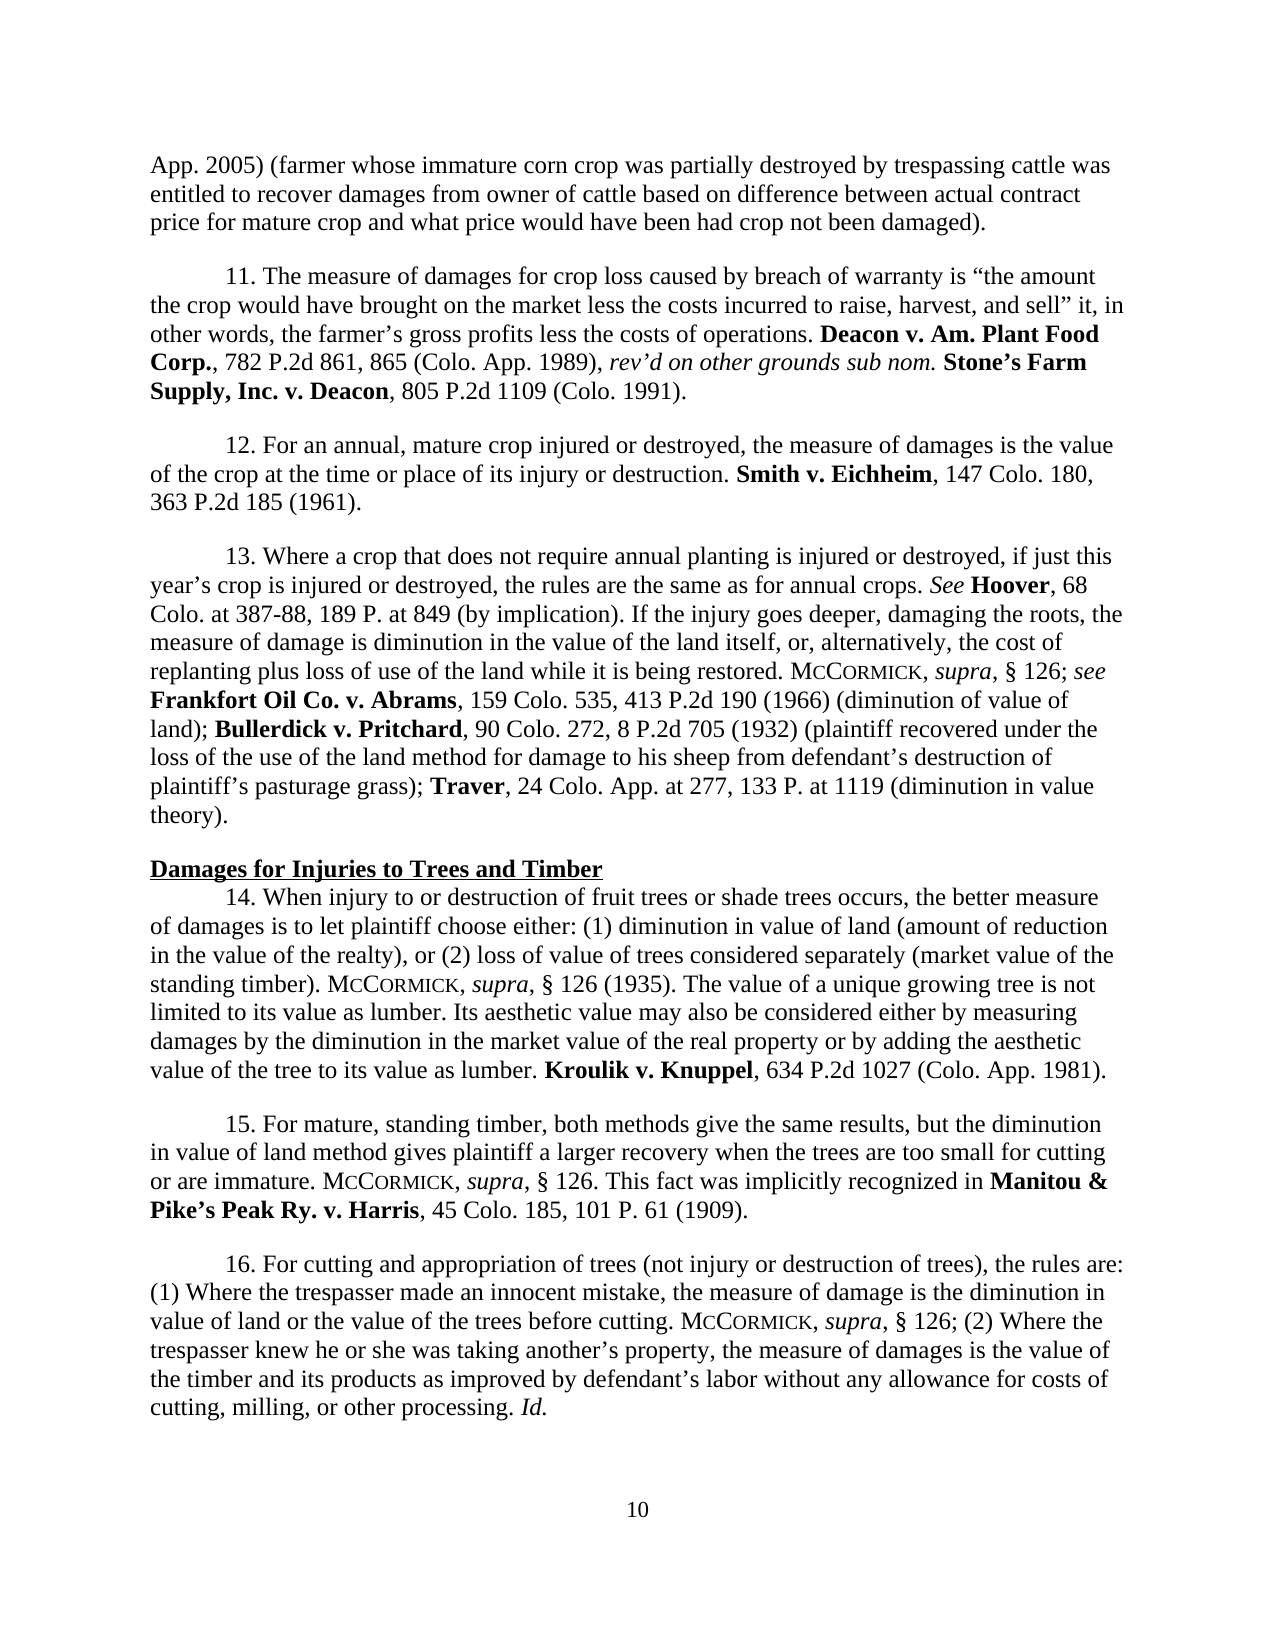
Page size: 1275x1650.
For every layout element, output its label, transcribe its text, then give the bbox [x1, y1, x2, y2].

text 12. For an annual, mature crop injured or destroyed, the measure of damages is the value of the crop at the time or place of its injury or destruction. Smith v. Eichheim, 147 Colo. 180, 363 P.2d 185 (1961). [150, 430, 1125, 516]
text 13. Where a crop that does not require annual planting is injured or destroyed, if just this year’s crop is injured or destroyed, the rules are the same as for annual crops. See Hoover, 68 Colo. at 387-88, 189 P. at 849 (by implication). If the injury goes deeper, damaging the roots, the measure of damage is diminution in the value of the land itself, or, alternatively, the cost of replanting plus loss of use of the land while it is being restored. McCormick, supra, § 126; see Frankfort Oil Co. v. Abrams, 159 Colo. 535, 413 P.2d 190 (1966) (diminution of value of land); Bullerdick v. Pritchard, 90 Colo. 272, 8 P.2d 705 (1932) (plaintiff recovered under the loss of the use of the land method for damage to his sheep from defendant’s destruction of plaintiff’s pasturage grass); Traver, 24 Colo. App. at 277, 133 P. at 1119 (diminution in value theory). [150, 541, 1125, 829]
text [150, 150, 1125, 236]
text Damages for Injuries to Trees and Timber [150, 854, 1125, 882]
text 11. The measure of damages for crop loss caused by breach of warranty is “the amount the crop would have brought on the market less the costs incurred to raise, harvest, and sell” it, in other words, the farmer’s gross profits less the costs of operations. Deacon v. Am. Plant Food Corp., 782 P.2d 861, 865 (Colo. App. 1989), rev’d on other grounds sub nom. Stone’s Farm Supply, Inc. v. Deacon, 805 P.2d 1109 (Colo. 1991). [150, 261, 1125, 405]
text 15. For mature, standing timber, both methods give the same results, but the diminution in value of land method gives plaintiff a larger recovery when the trees are too small for cutting or are immature. McCormick, supra, § 126. This fact was implicitly recognized in Manitou & Pike’s Peak Ry. v. Harris, 45 Colo. 185, 101 P. 61 (1909). [150, 1109, 1125, 1224]
text 16. For cutting and appropriation of trees (not injury or destruction of trees), the rules are: (1) Where the trespasser made an innocent mistake, the measure of damage is the diminution in value of land or the value of the trees before cutting. McCormick, supra, § 126; (2) Where the trespasser knew he or she was taking another’s property, the measure of damages is the value of the timber and its products as improved by defendant’s labor without any allowance for costs of cutting, milling, or other processing. Id. [150, 1249, 1125, 1421]
text 14. When injury to or destruction of fruit trees or shade trees occurs, the better measure of damages is to let plaintiff choose either: (1) diminution in value of land (amount of reduction in the value of the realty), or (2) loss of value of trees considered separately (market value of the standing timber). McCormick, supra, § 126 (1935). The value of a unique growing tree is not limited to its value as lumber. Its aesthetic value may also be considered either by measuring damages by the diminution in the market value of the real property or by adding the aesthetic value of the tree to its value as lumber. Kroulik v. Knuppel, 634 P.2d 1027 (Colo. App. 1981). [150, 882, 1125, 1084]
